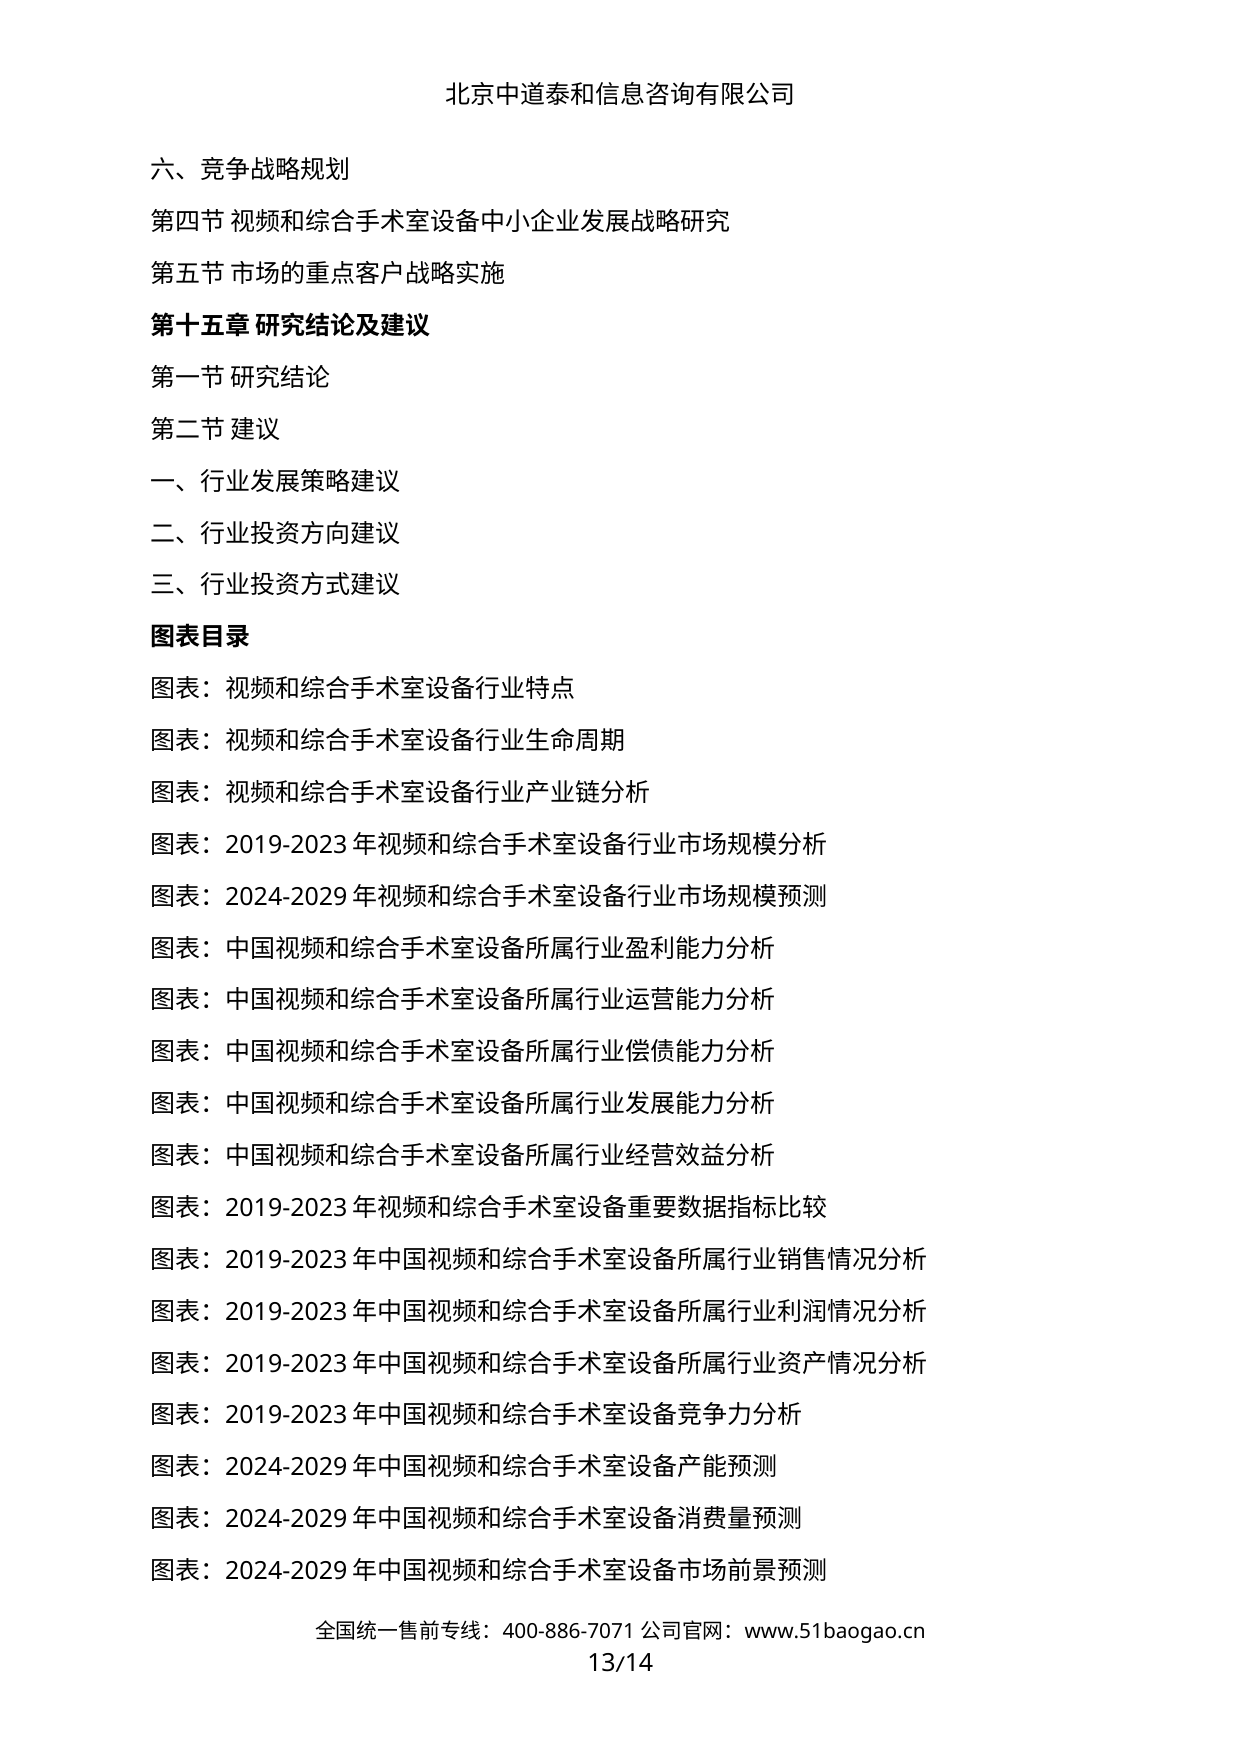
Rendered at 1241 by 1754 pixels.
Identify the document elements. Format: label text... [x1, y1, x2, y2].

text 图表：2019-2023年视频和综合手术室设备行业市场规模分析 [150, 824, 1090, 861]
text 一、行业发展策略建议 [150, 461, 1090, 497]
text 图表：视频和综合手术室设备行业产业链分析 [150, 772, 1090, 809]
text 第五节 市场的重点客户战略实施 [150, 254, 1090, 290]
text 图表目录 [150, 617, 1090, 653]
text 图表：2019-2023年中国视频和综合手术室设备竞争力分析 [150, 1395, 1090, 1431]
text 图表：2024-2029年视频和综合手术室设备行业市场规模预测 [150, 876, 1090, 912]
text 图表：视频和综合手术室设备行业特点 [150, 669, 1090, 705]
text 图表：中国视频和综合手术室设备所属行业偿债能力分析 [150, 1032, 1090, 1068]
text 三、行业投资方式建议 [150, 565, 1090, 601]
text 图表：2019-2023年视频和综合手术室设备重要数据指标比较 [150, 1187, 1090, 1224]
text 图表：2019-2023年中国视频和综合手术室设备所属行业利润情况分析 [150, 1291, 1090, 1327]
text 六、竞争战略规划 [150, 150, 1090, 186]
text 第四节 视频和综合手术室设备中小企业发展战略研究 [150, 202, 1090, 238]
text 二、行业投资方向建议 [150, 513, 1090, 549]
text 图表：中国视频和综合手术室设备所属行业运营能力分析 [150, 980, 1090, 1016]
text 第一节 研究结论 [150, 357, 1090, 394]
text 图表：2024-2029年中国视频和综合手术室设备市场前景预测 [150, 1551, 1090, 1587]
text 图表：2024-2029年中国视频和综合手术室设备产能预测 [150, 1447, 1090, 1483]
text 图表：2019-2023年中国视频和综合手术室设备所属行业销售情况分析 [150, 1239, 1090, 1276]
text 第二节 建议 [150, 409, 1090, 446]
text 第十五章 研究结论及建议 [150, 306, 1090, 342]
text 图表：视频和综合手术室设备行业生命周期 [150, 721, 1090, 757]
text 图表：中国视频和综合手术室设备所属行业经营效益分析 [150, 1136, 1090, 1172]
text 图表：2024-2029年中国视频和综合手术室设备消费量预测 [150, 1499, 1090, 1535]
text 图表：中国视频和综合手术室设备所属行业发展能力分析 [150, 1084, 1090, 1120]
text 图表：中国视频和综合手术室设备所属行业盈利能力分析 [150, 928, 1090, 964]
text 图表：2019-2023年中国视频和综合手术室设备所属行业资产情况分析 [150, 1343, 1090, 1379]
